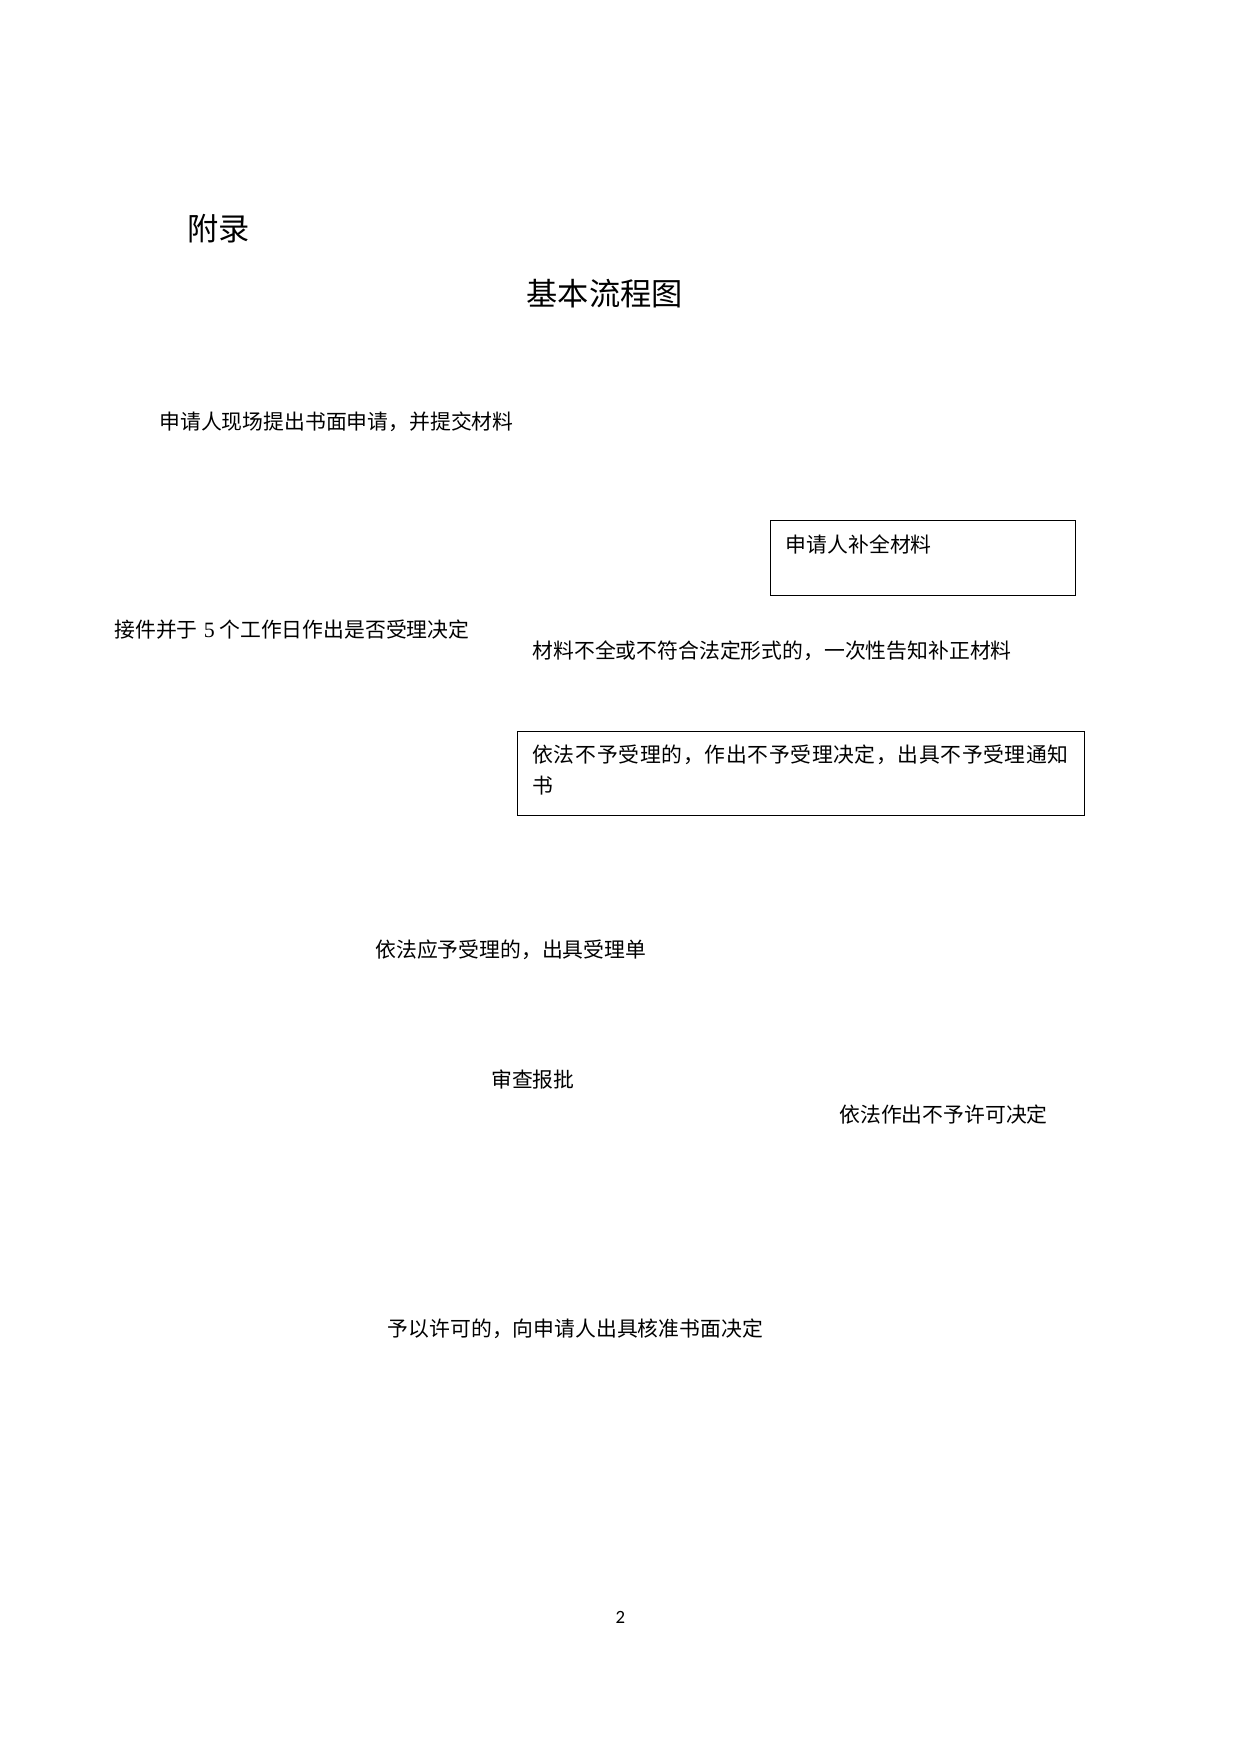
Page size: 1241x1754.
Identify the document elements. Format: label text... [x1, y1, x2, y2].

text 附录 [187, 194, 1021, 259]
text 基本流程图 [187, 259, 1021, 324]
